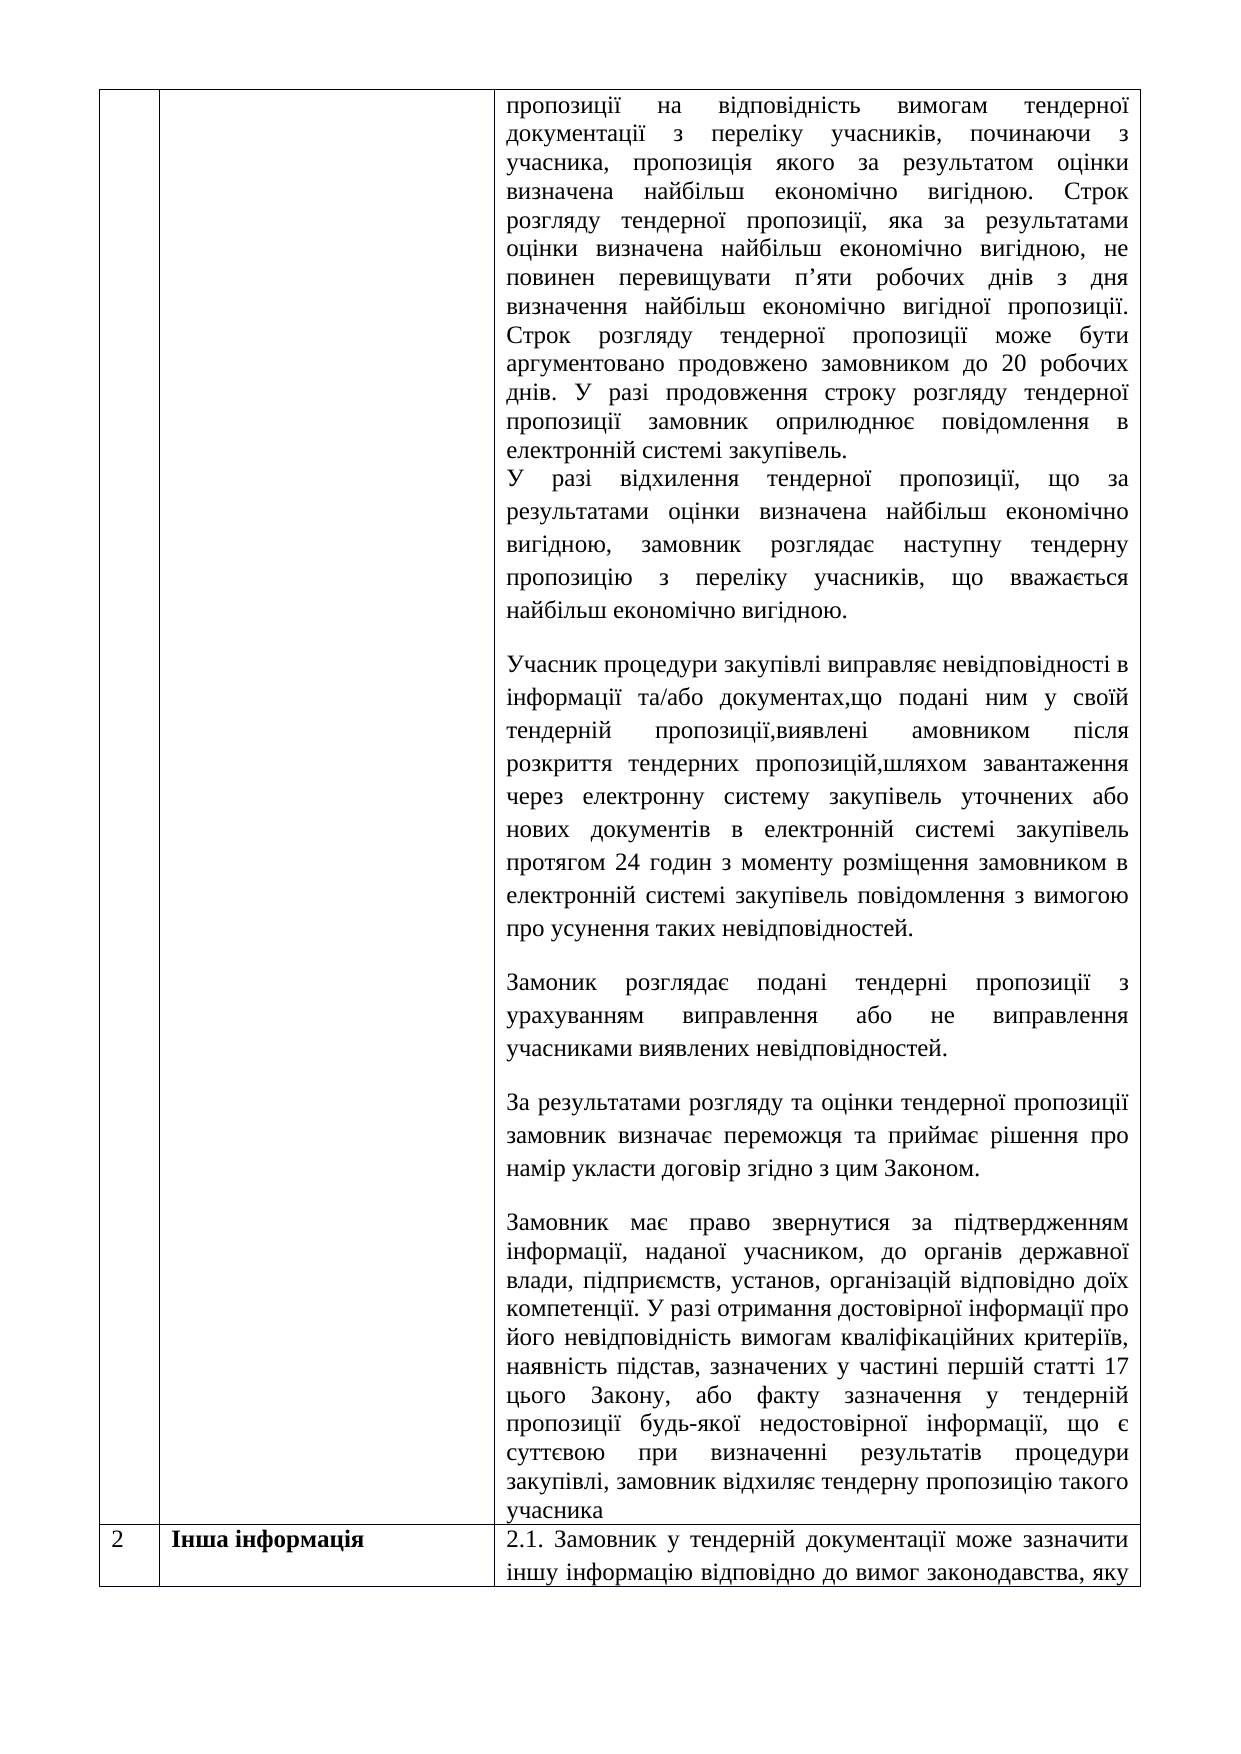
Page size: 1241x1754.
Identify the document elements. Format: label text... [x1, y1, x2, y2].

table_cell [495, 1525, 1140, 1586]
table_cell Інша інформація [160, 1525, 494, 1586]
table_cell 1 [100, 90, 159, 1523]
table_cell 2 [100, 1525, 159, 1586]
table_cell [160, 90, 494, 1523]
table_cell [495, 90, 1140, 1523]
